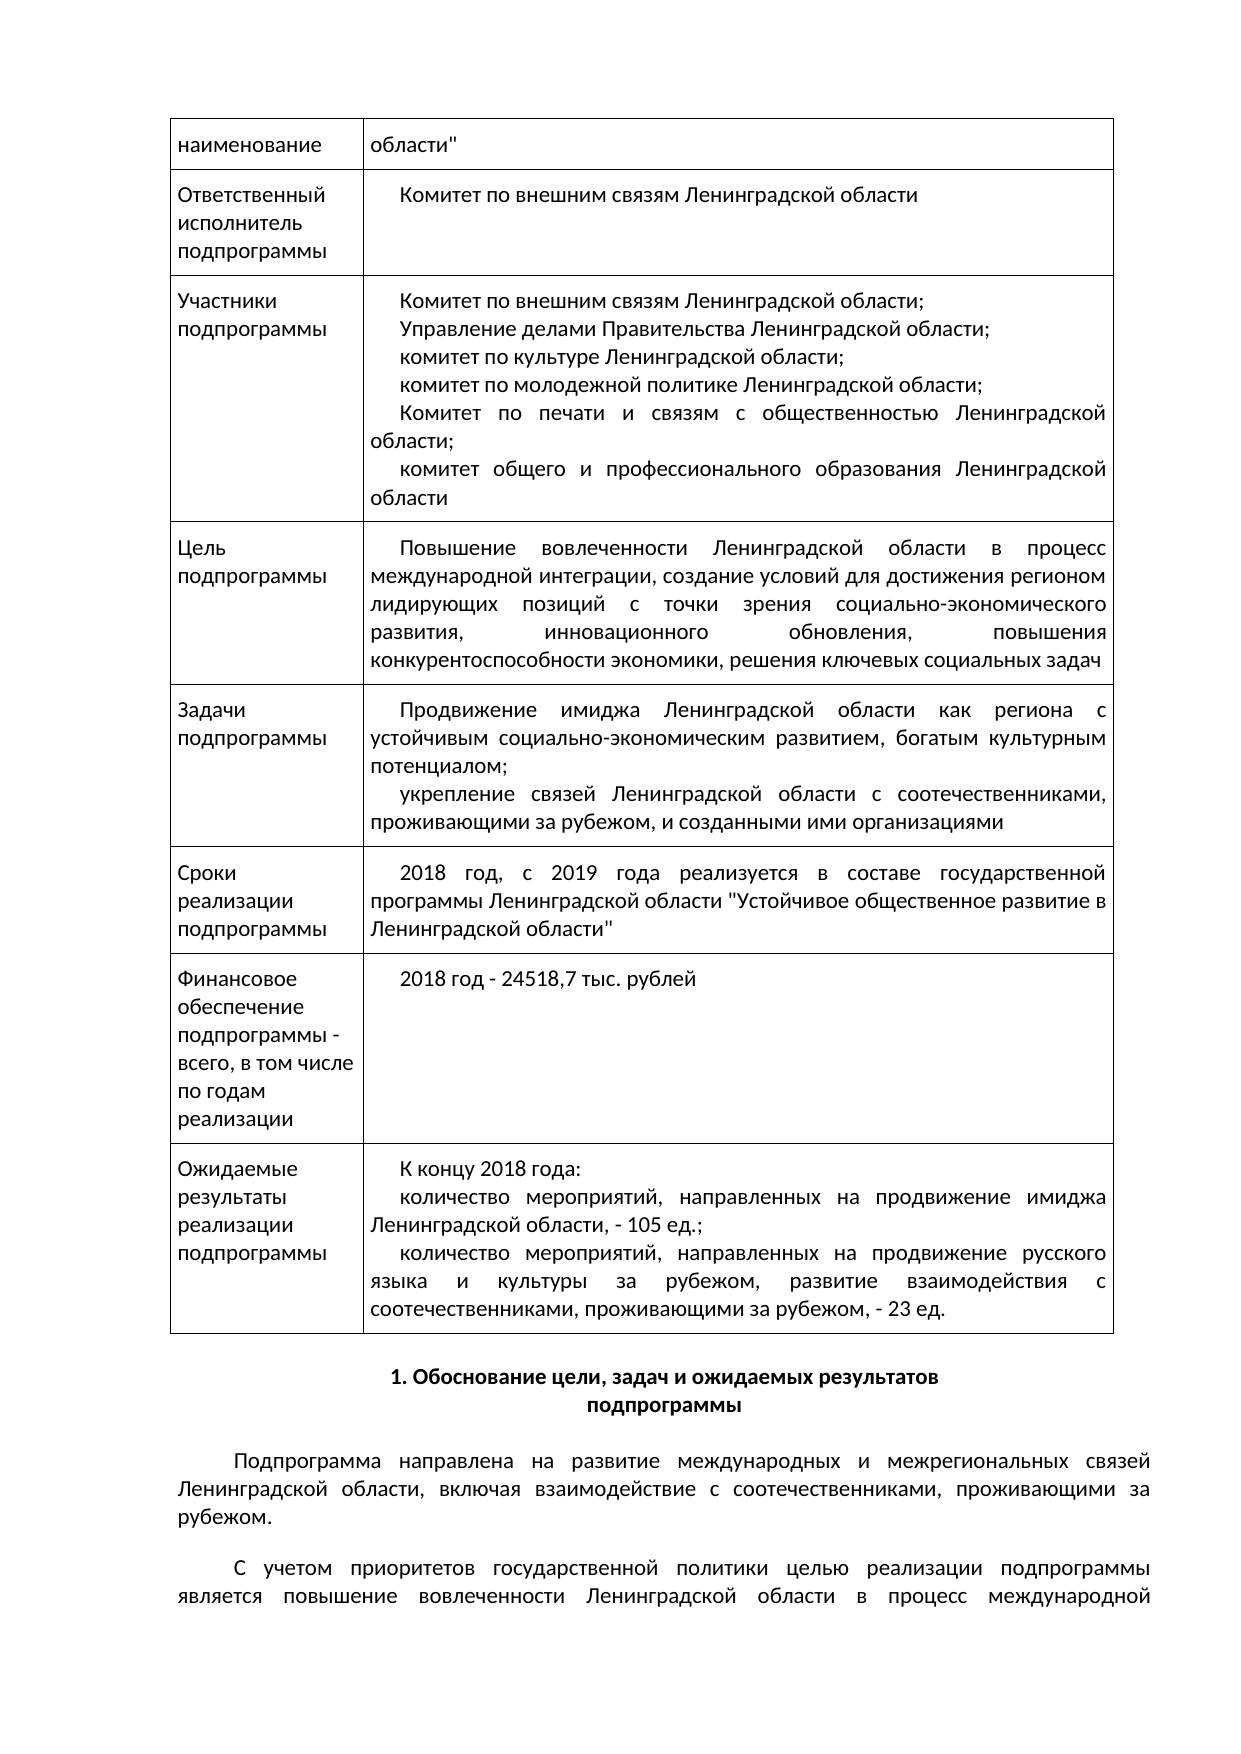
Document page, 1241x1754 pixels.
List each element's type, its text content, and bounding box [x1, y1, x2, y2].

table_cell Комитет по внешним связям Ленинградской области; Управление делами Правительства Ленинградской области; комитет по культуре Ленинградской области; комитет по молодежной политике Ленинградской области; Комитет по печати и связям с общественностью Ленинградской области; комитет общего и профессионального образования Ленинградской области [364, 276, 1113, 521]
table_cell Продвижение имиджа Ленинградской области как региона с устойчивым социально-экономическим развитием, богатым культурным потенциалом; укрепление связей Ленинградской области с соотечественниками, проживающими за рубежом, и созданными ими организациями [364, 685, 1113, 846]
table_cell 2018 год, с 2019 года реализуется в составе государственной программы Ленинградской области "Устойчивое общественное развитие в Ленинградской области" [364, 847, 1113, 952]
table_header Полное наименование [171, 119, 363, 168]
table_cell Ответственный исполнитель подпрограммы [171, 170, 363, 275]
title 1. Обоснование цели, задач и ожидаемых результатов [177, 1362, 1152, 1390]
table_cell Сроки реализации подпрограммы [171, 847, 363, 952]
table_cell Финансовое обеспечение подпрограммы - всего, в том числе по годам реализации [171, 954, 363, 1143]
table_cell Комитет по внешним связям Ленинградской области [364, 170, 1113, 275]
table_cell Повышение вовлеченности Ленинградской области в процесс международной интеграции, создание условий для достижения регионом лидирующих позиций с точки зрения социально-экономического развития, инновационного обновления, повышения конкурентоспособности экономики, решения ключевых социальных задач [364, 522, 1113, 684]
table_cell Цель подпрограммы [171, 522, 363, 684]
text Подпрограмма направлена на развитие международных и межрегиональных связей Ленинградской области, включая взаимодействие с соотечественниками, проживающими за рубежом. [177, 1446, 1152, 1530]
table_cell Участники подпрограммы [171, 276, 363, 521]
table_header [364, 119, 1113, 168]
table_cell К концу 2018 года: количество мероприятий, направленных на продвижение имиджа Ленинградской области, - 105 ед.; количество мероприятий, направленных на продвижение русского языка и культуры за рубежом, развитие взаимодействия с соотечественниками, проживающими за рубежом, - 23 ед. [364, 1144, 1113, 1333]
table_cell 2018 год - 24518,7 тыс. рублей [364, 954, 1113, 1143]
table_cell Ожидаемые результаты реализации подпрограммы [171, 1144, 363, 1333]
table_cell Задачи подпрограммы [171, 685, 363, 846]
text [177, 1553, 1152, 1609]
title подпрограммы [177, 1390, 1152, 1418]
